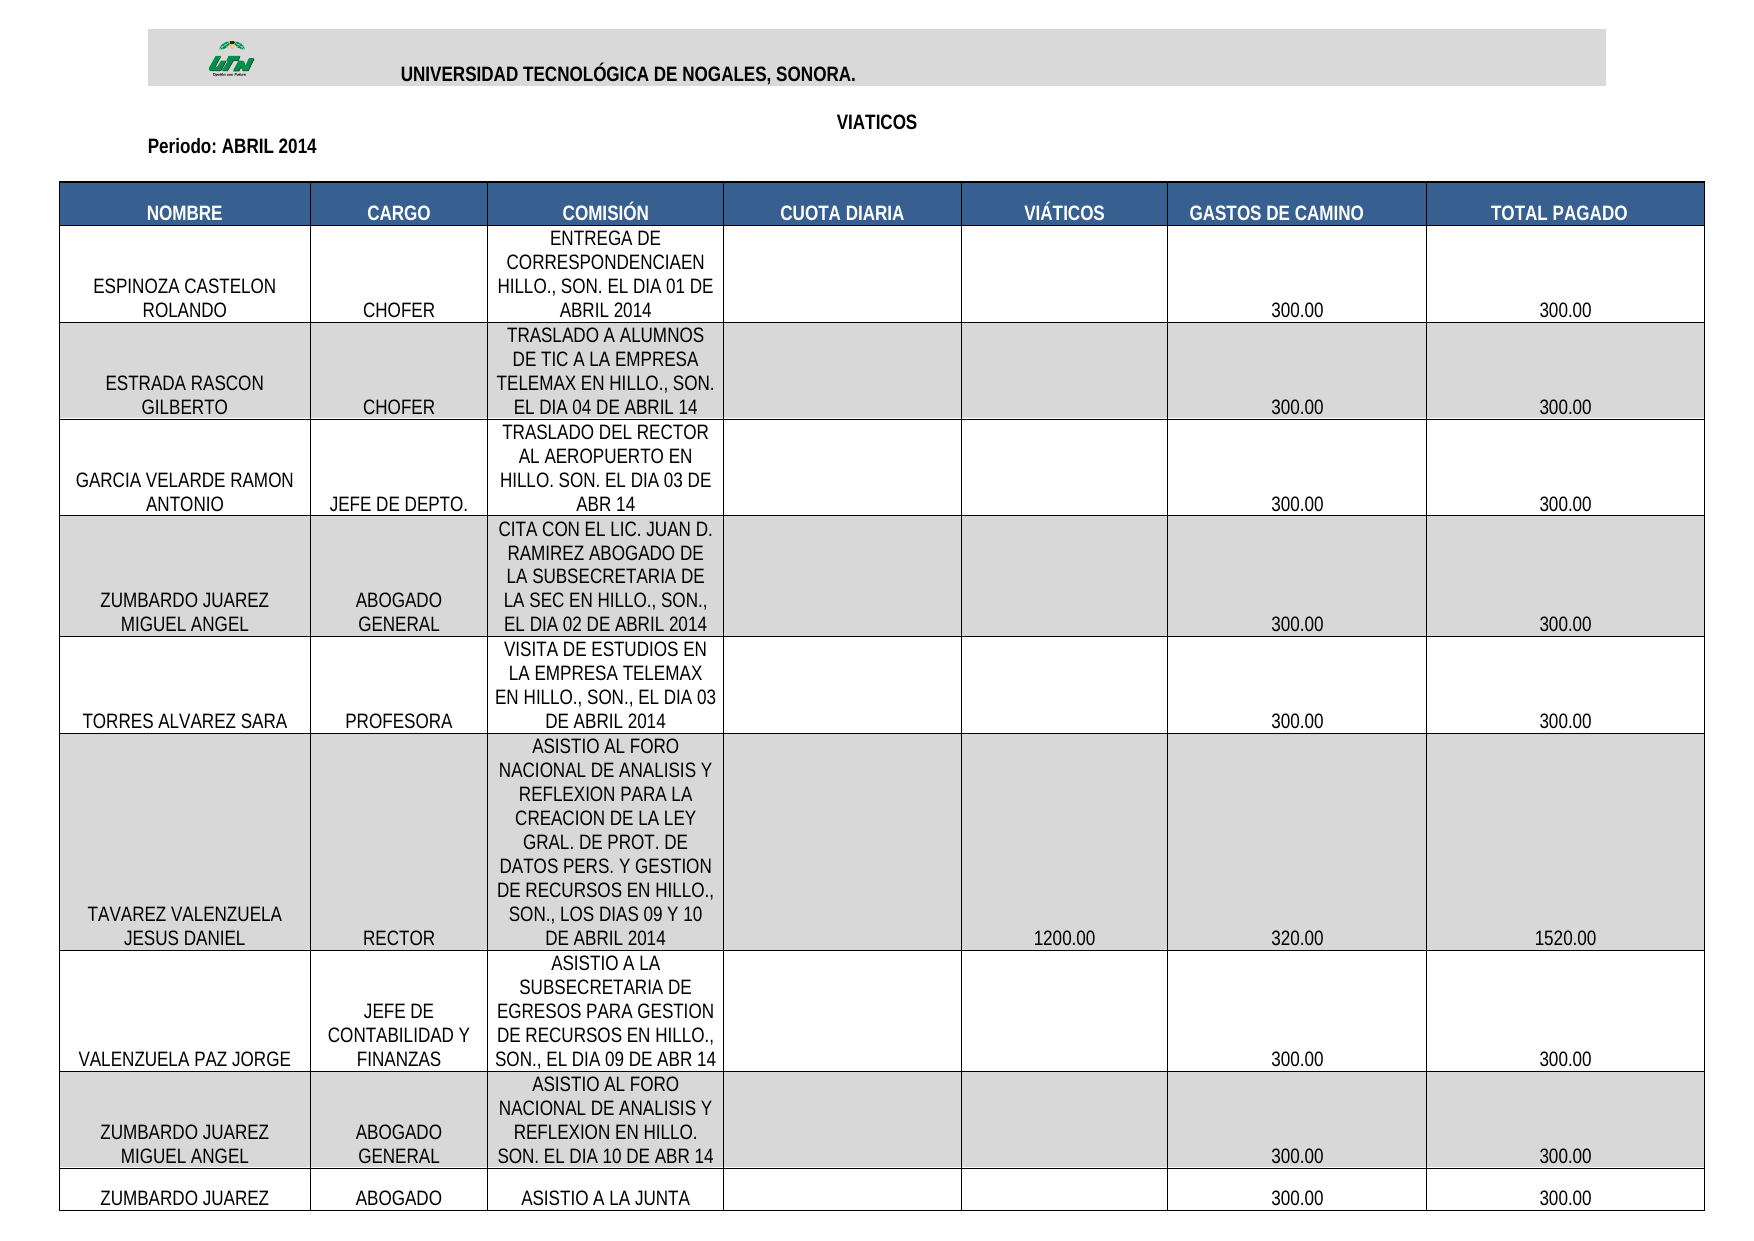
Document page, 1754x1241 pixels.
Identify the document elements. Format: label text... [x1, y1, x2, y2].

table_cell ESPINOZA CASTELON ROLANDO [60, 226, 310, 322]
table_cell [724, 323, 961, 418]
table_cell [962, 420, 1167, 515]
table_cell CITA CON EL LIC. JUAN D. RAMIREZ ABOGADO DE LA SUBSECRETARIA DE LA SEC EN HILLO., SON., EL DIA 02 DE ABRIL 2014 [488, 516, 723, 636]
table_cell TRASLADO A ALUMNOS DE TIC A LA EMPRESA TELEMAX EN HILLO., SON. EL DIA 04 DE ABRIL 14 [488, 323, 723, 418]
table_header CUOTA DIARIA [724, 183, 961, 225]
table_cell [724, 637, 961, 733]
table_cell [60, 1072, 310, 1167]
table_header CARGO [311, 183, 487, 225]
table_cell PROFESORA [311, 637, 487, 733]
table_cell 300.00 [1168, 420, 1426, 515]
table_cell 1520.00 [1427, 734, 1704, 950]
table_cell ABOGADO GENERAL [311, 1169, 487, 1209]
table_cell 300.00 [1168, 1072, 1426, 1167]
table_cell 300.00 [1427, 951, 1704, 1071]
table_cell 300.00 [1427, 637, 1704, 733]
table_cell CHOFER [311, 323, 487, 418]
table_cell JEFE DE CONTABILIDAD Y FINANZAS [311, 951, 487, 1071]
table_cell [724, 420, 961, 515]
table_cell 300.00 [1427, 516, 1704, 636]
table_header GASTOS DE CAMINO [1168, 183, 1426, 225]
table_cell ZUMBARDO JUAREZ MIGUEL ANGEL [60, 516, 310, 636]
table_cell VISITA DE ESTUDIOS EN LA EMPRESA TELEMAX EN HILLO., SON., EL DIA 03 DE ABRIL 2014 [488, 637, 723, 733]
table_cell 300.00 [1427, 1169, 1704, 1209]
table_cell 300.00 [1427, 226, 1704, 322]
table_header COMISIÓN [488, 183, 723, 225]
table_cell ENTREGA DE CORRESPONDENCIAEN HILLO., SON. EL DIA 01 DE ABRIL 2014 [488, 226, 723, 322]
table_cell [724, 516, 961, 636]
table_cell ABOGADO GENERAL [311, 516, 487, 636]
table_cell 300.00 [1168, 1169, 1426, 1209]
table_cell [724, 1072, 961, 1167]
table_cell 300.00 [1427, 420, 1704, 515]
table_cell JEFE DE DEPTO. [311, 420, 487, 515]
table_cell [724, 1169, 961, 1209]
table_cell 320.00 [1168, 734, 1426, 950]
table_cell 1200.00 [962, 734, 1167, 950]
table_cell [724, 226, 961, 322]
table_cell [724, 951, 961, 1071]
table_header TOTAL PAGADO [1427, 183, 1704, 225]
table_cell 300.00 [1168, 637, 1426, 733]
table_cell ASISTIO A LA SUBSECRETARIA DE EGRESOS PARA GESTION DE RECURSOS EN HILLO., SON., EL DIA 09 DE ABR 14 [488, 951, 723, 1071]
table_cell [962, 1169, 1167, 1209]
table_cell 300.00 [1168, 951, 1426, 1071]
table_cell ASISTIO AL FORO NACIONAL DE ANALISIS Y REFLEXION EN HILLO. SON. EL DIA 10 DE ABR 14 [488, 1072, 723, 1167]
text UNIVERSIDAD TECNOLÓGICA DE NOGALES, SONORA. [148, 29, 1606, 86]
table_cell TAVAREZ VALENZUELA JESUS DANIEL [60, 734, 310, 950]
text Periodo: ABRIL 2014 [148, 133, 1606, 157]
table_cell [60, 1169, 310, 1209]
table_cell [962, 226, 1167, 322]
table_cell 300.00 [1427, 323, 1704, 418]
table_header NOMBRE [60, 183, 310, 225]
table_cell ESTRADA RASCON GILBERTO [60, 323, 310, 418]
table_cell [962, 637, 1167, 733]
table_cell 300.00 [1427, 1072, 1704, 1167]
table_header VIÁTICOS [962, 183, 1167, 225]
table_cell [488, 1169, 723, 1209]
table_cell [962, 323, 1167, 418]
table_cell [962, 951, 1167, 1071]
table_cell 300.00 [1168, 226, 1426, 322]
table_cell [962, 1072, 1167, 1167]
table_cell TORRES ALVAREZ SARA [60, 637, 310, 733]
table_cell TRASLADO DEL RECTOR AL AEROPUERTO EN HILLO. SON. EL DIA 03 DE ABR 14 [488, 420, 723, 515]
table_cell VALENZUELA PAZ JORGE [60, 951, 310, 1071]
table_cell 300.00 [1168, 516, 1426, 636]
table_cell ABOGADO GENERAL [311, 1072, 487, 1167]
table_cell RECTOR [311, 734, 487, 950]
text VIATICOS [148, 109, 1606, 133]
table_cell CHOFER [311, 226, 487, 322]
table_cell ASISTIO AL FORO NACIONAL DE ANALISIS Y REFLEXION PARA LA CREACION DE LA LEY GRAL. DE PROT. DE DATOS PERS. Y GESTION DE RECURSOS EN HILLO., SON., LOS DIAS 09 Y 10 DE ABRIL 2014 [488, 734, 723, 950]
table_cell 300.00 [1168, 323, 1426, 418]
table_cell [962, 516, 1167, 636]
table_cell GARCIA VELARDE RAMON ANTONIO [60, 420, 310, 515]
table_cell [724, 734, 961, 950]
